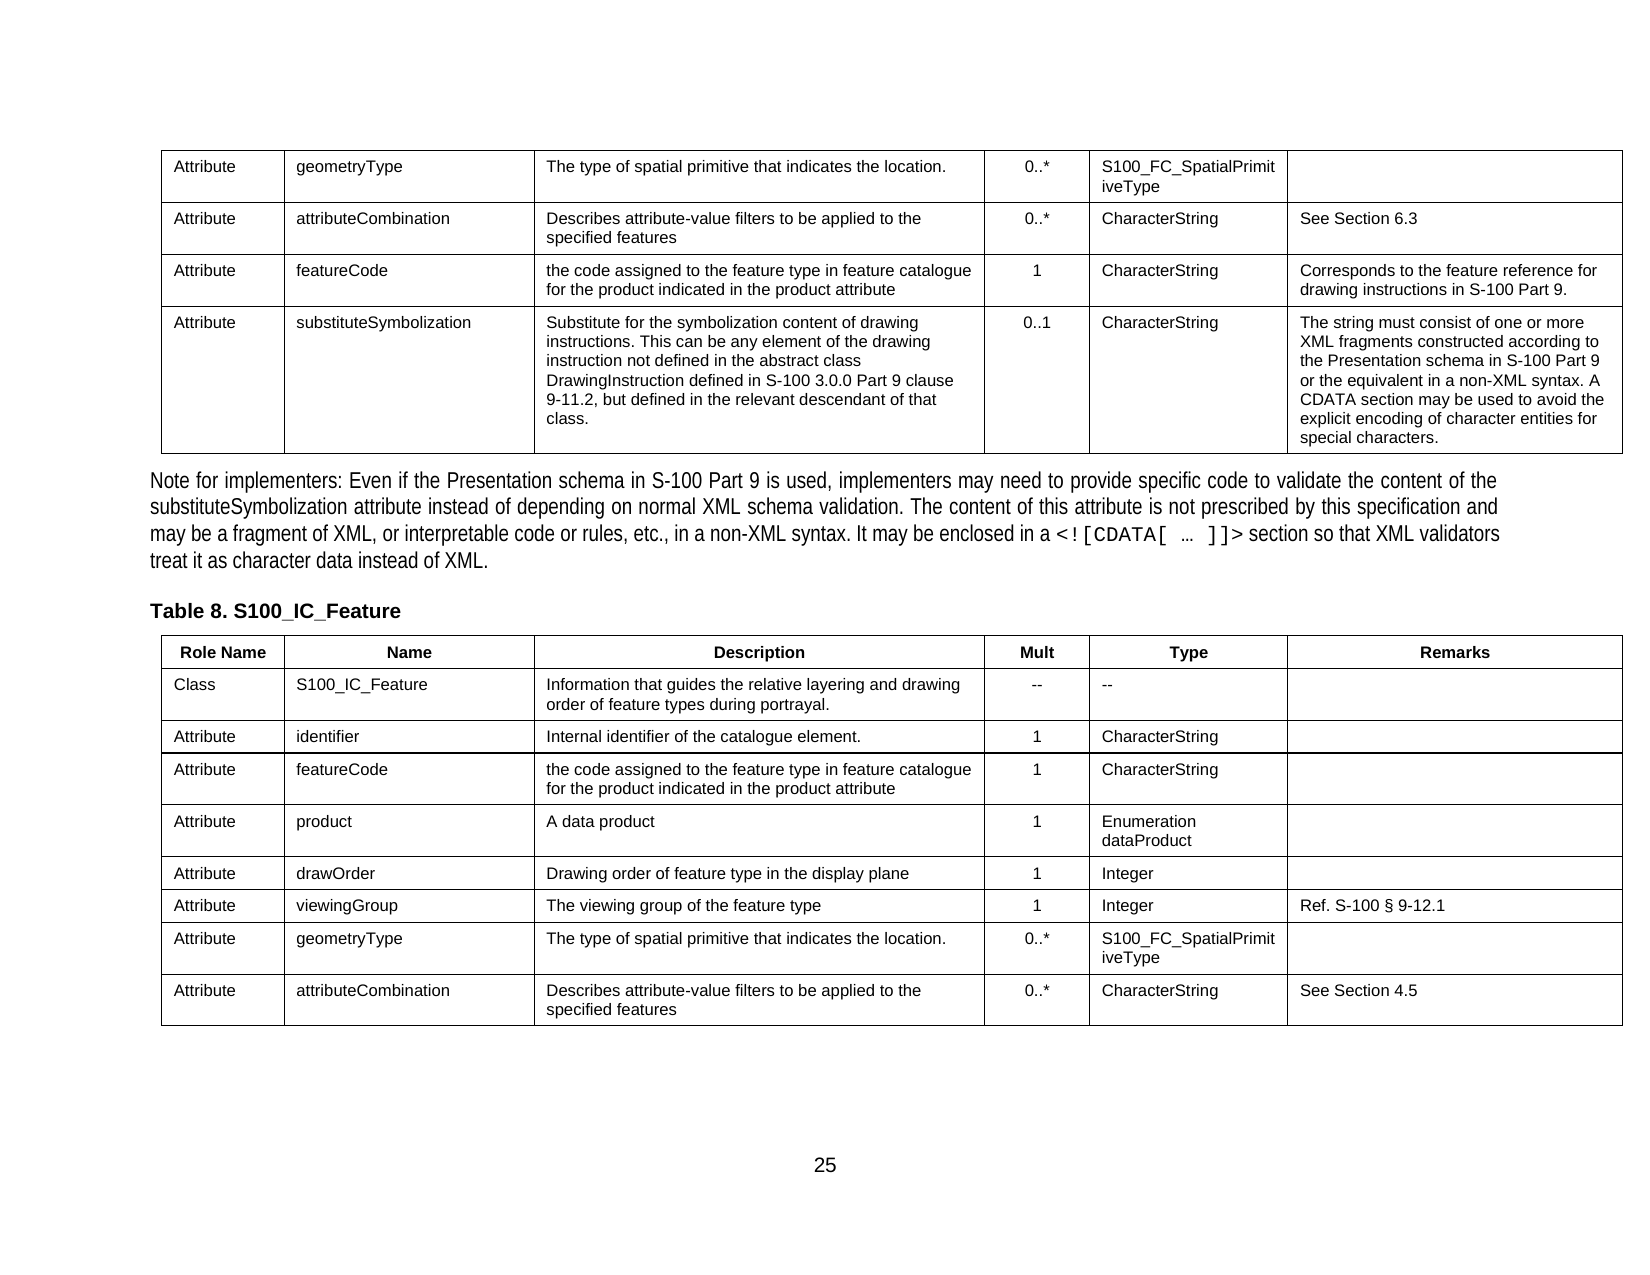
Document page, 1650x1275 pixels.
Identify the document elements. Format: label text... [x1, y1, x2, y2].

table_cell Attribute [162, 721, 284, 752]
table_cell See Section 4.5 [1288, 975, 1622, 1025]
table_cell Attribute [162, 151, 284, 202]
table_cell -- [1090, 669, 1287, 720]
table_cell 0..* [985, 151, 1089, 202]
table_header Type [1090, 636, 1287, 668]
table_cell geometryType [285, 923, 534, 973]
table_cell CharacterString [1090, 255, 1287, 306]
table_cell 0..* [985, 923, 1089, 973]
table_cell [1288, 857, 1622, 889]
table_cell featureCode [285, 255, 534, 306]
table_cell Internal identifier of the catalogue element. [535, 721, 984, 752]
table_cell Integer [1090, 857, 1287, 889]
table_header Description [535, 636, 984, 668]
table_cell 0..* [985, 975, 1089, 1025]
table_cell Class [162, 669, 284, 720]
table_cell The type of spatial primitive that indicates the location. [535, 923, 984, 973]
table_cell substituteSymbolization [285, 307, 534, 453]
table_cell Integer [1090, 890, 1287, 922]
table_cell [1288, 669, 1622, 720]
table_cell See Section 6.3 [1288, 203, 1622, 254]
table_cell the code assigned to the feature type in feature catalogue for the product indicated in the product attribute [535, 255, 984, 306]
table_cell CharacterString [1090, 203, 1287, 254]
table_cell The string must consist of one or more XML fragments constructed according to the Presentation schema in S-100 Part 9 or the equivalent in a non-XML syntax. A CDATA section may be used to avoid the explicit encoding of character entities for special characters. [1288, 307, 1622, 453]
table_cell 1 [985, 754, 1089, 804]
table_cell S100_IC_Feature [285, 669, 534, 720]
table_cell 0..1 [985, 307, 1089, 453]
text Note for implementers: Even if the Presentation schema in S-100 Part 9 is used, implementers may need to provide specific code to validate the content of the substituteSymbolization attribute instead of depending on normal XML schema validation. The content of this attribute is not prescribed by this specification and may be a fragment of XML, or interpretable code or rules, etc., in a non-XML syntax. It may be enclosed in a <![CDATA[ … ]]> section so that XML validators treat it as character data instead of XML. [150, 467, 1500, 574]
table_cell attributeCombination [285, 203, 534, 254]
table_cell Information that guides the relative layering and drawing order of feature types during portrayal. [535, 669, 984, 720]
table_cell featureCode [285, 754, 534, 804]
table_cell CharacterString [1090, 721, 1287, 752]
table_cell [1288, 923, 1622, 973]
table_cell Attribute [162, 923, 284, 973]
table_cell [1288, 754, 1622, 804]
table_cell the code assigned to the feature type in feature catalogue for the product indicated in the product attribute [535, 754, 984, 804]
table_cell Attribute [162, 890, 284, 922]
table_cell CharacterString [1090, 754, 1287, 804]
table_cell attributeCombination [285, 975, 534, 1025]
table_cell Attribute [162, 805, 284, 856]
table_header Name [285, 636, 534, 668]
table_header Remarks [1288, 636, 1622, 668]
table_cell identifier [285, 721, 534, 752]
table_cell 1 [985, 255, 1089, 306]
table_cell Describes attribute-value filters to be applied to the specified features [535, 975, 984, 1025]
table_cell CharacterString [1090, 307, 1287, 453]
table_cell Attribute [162, 754, 284, 804]
table_cell Describes attribute-value filters to be applied to the specified features [535, 203, 984, 254]
table_cell [1288, 805, 1622, 856]
table_cell Attribute [162, 857, 284, 889]
table_cell geometryType [285, 151, 534, 202]
table_cell 1 [985, 857, 1089, 889]
table_cell S100_FC_SpatialPrimitiveType [1090, 151, 1287, 202]
table_cell Attribute [162, 255, 284, 306]
table_cell S100_FC_SpatialPrimitiveType [1090, 923, 1287, 973]
table_cell [1288, 721, 1622, 752]
table_cell product [285, 805, 534, 856]
table_cell Drawing order of feature type in the display plane [535, 857, 984, 889]
table_cell Attribute [162, 975, 284, 1025]
table_cell 1 [985, 721, 1089, 752]
table_header Role Name [162, 636, 284, 668]
table_cell Attribute [162, 307, 284, 453]
table_cell [1288, 151, 1622, 202]
table_cell drawOrder [285, 857, 534, 889]
table_cell CharacterString [1090, 975, 1287, 1025]
table_cell A data product [535, 805, 984, 856]
table_cell viewingGroup [285, 890, 534, 922]
table_cell -- [985, 669, 1089, 720]
table_cell Corresponds to the feature reference for drawing instructions in S-100 Part 9. [1288, 255, 1622, 306]
table_header Mult [985, 636, 1089, 668]
table_cell The type of spatial primitive that indicates the location. [535, 151, 984, 202]
table_cell 0..* [985, 203, 1089, 254]
table_cell Substitute for the symbolization content of drawing instructions. This can be any element of the drawing instruction not defined in the abstract class DrawingInstruction defined in S-100 3.0.0 Part 9 clause 9-11.2, but defined in the relevant descendant of that class. [535, 307, 984, 453]
table_cell 1 [985, 805, 1089, 856]
table_cell The viewing group of the feature type [535, 890, 984, 922]
table_cell Enumeration dataProduct [1090, 805, 1287, 856]
table_cell Attribute [162, 203, 284, 254]
table_cell Ref. S-100 § 9-12.1 [1288, 890, 1622, 922]
text Table 8. S100_IC_Feature [150, 599, 1500, 623]
table_cell 1 [985, 890, 1089, 922]
